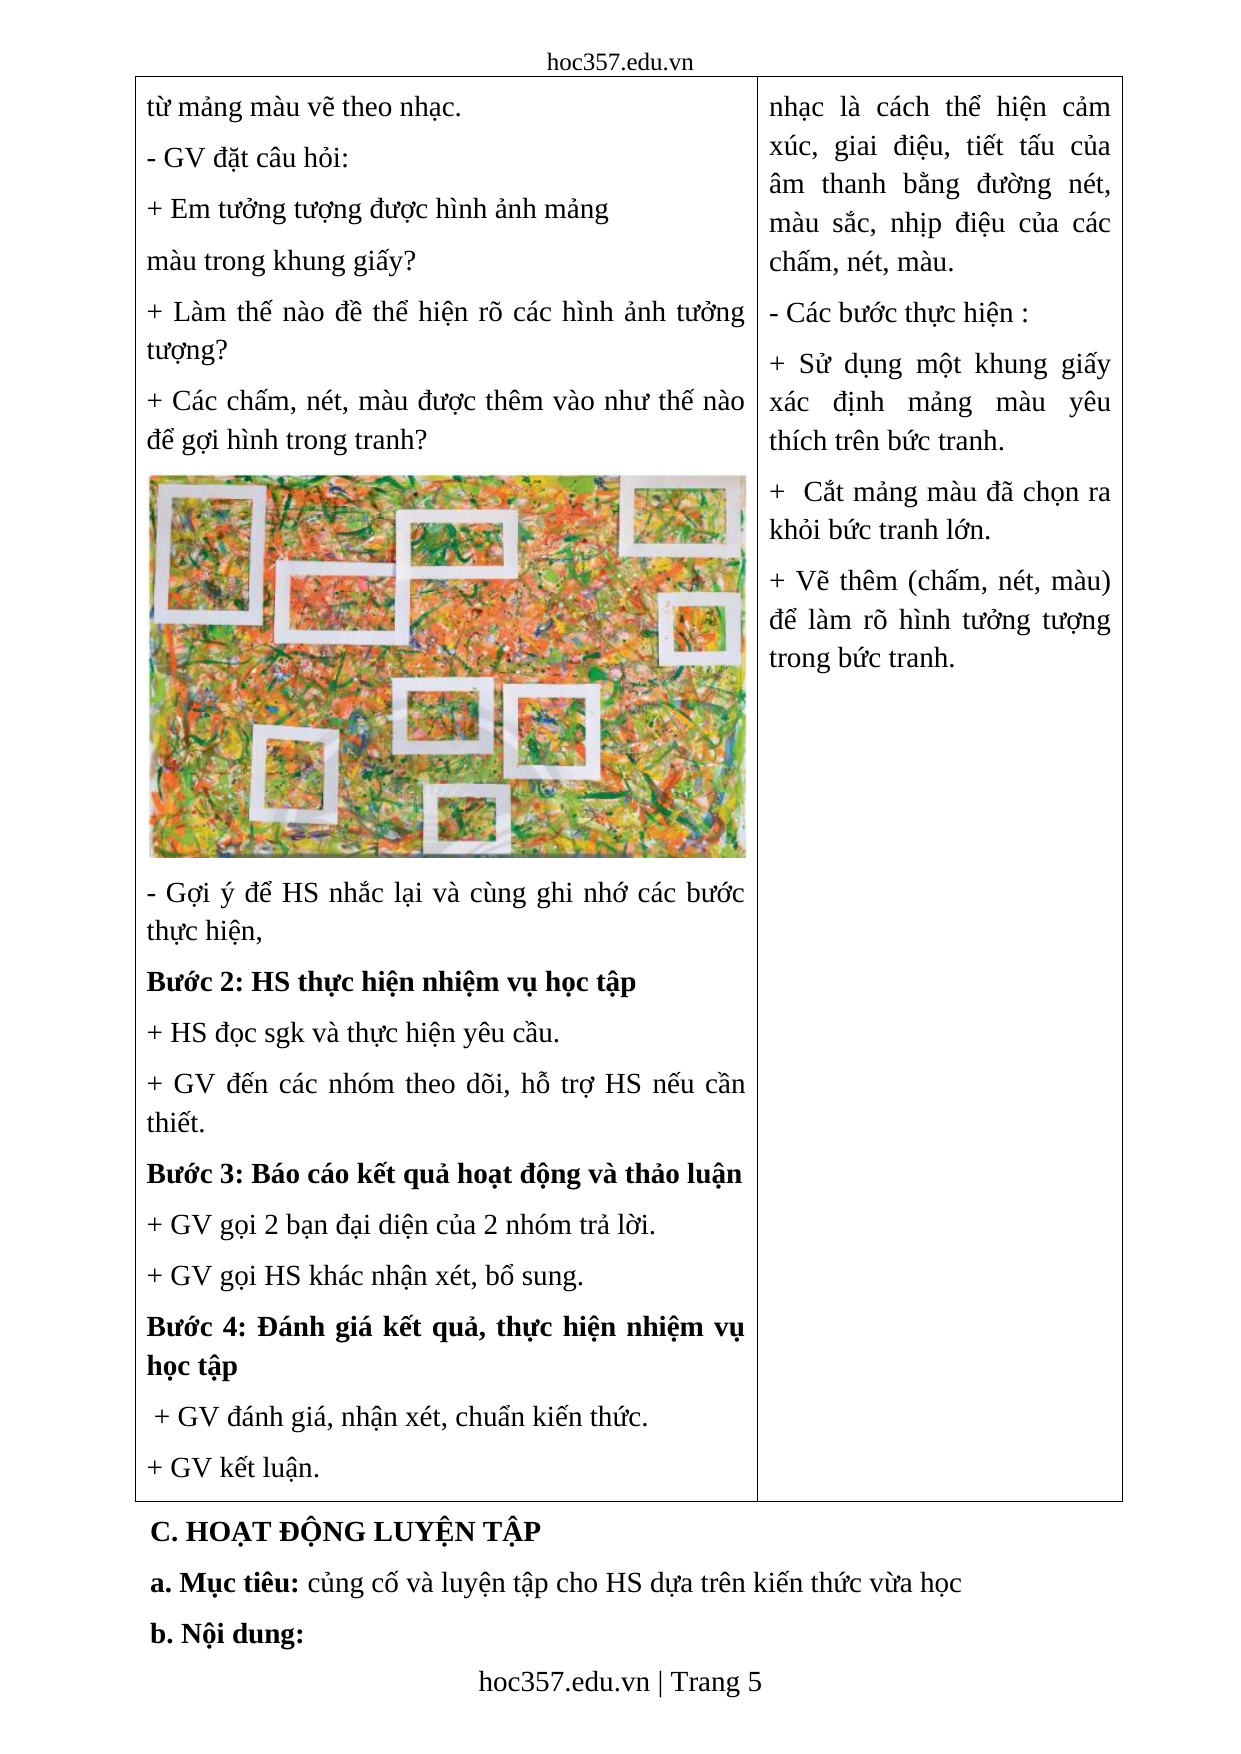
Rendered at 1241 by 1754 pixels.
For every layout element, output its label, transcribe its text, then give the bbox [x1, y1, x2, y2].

text b. Nội dung: [150, 1616, 1090, 1650]
text a. Mục tiêu: củng cố và luyện tập cho HS dựa trên kiến thức vừa học [150, 1565, 1090, 1599]
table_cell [758, 77, 1122, 1501]
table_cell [136, 77, 757, 1501]
picture [146, 472, 747, 858]
text C. HOẠT ĐỘNG LUYỆN TẬP [150, 1514, 1090, 1548]
